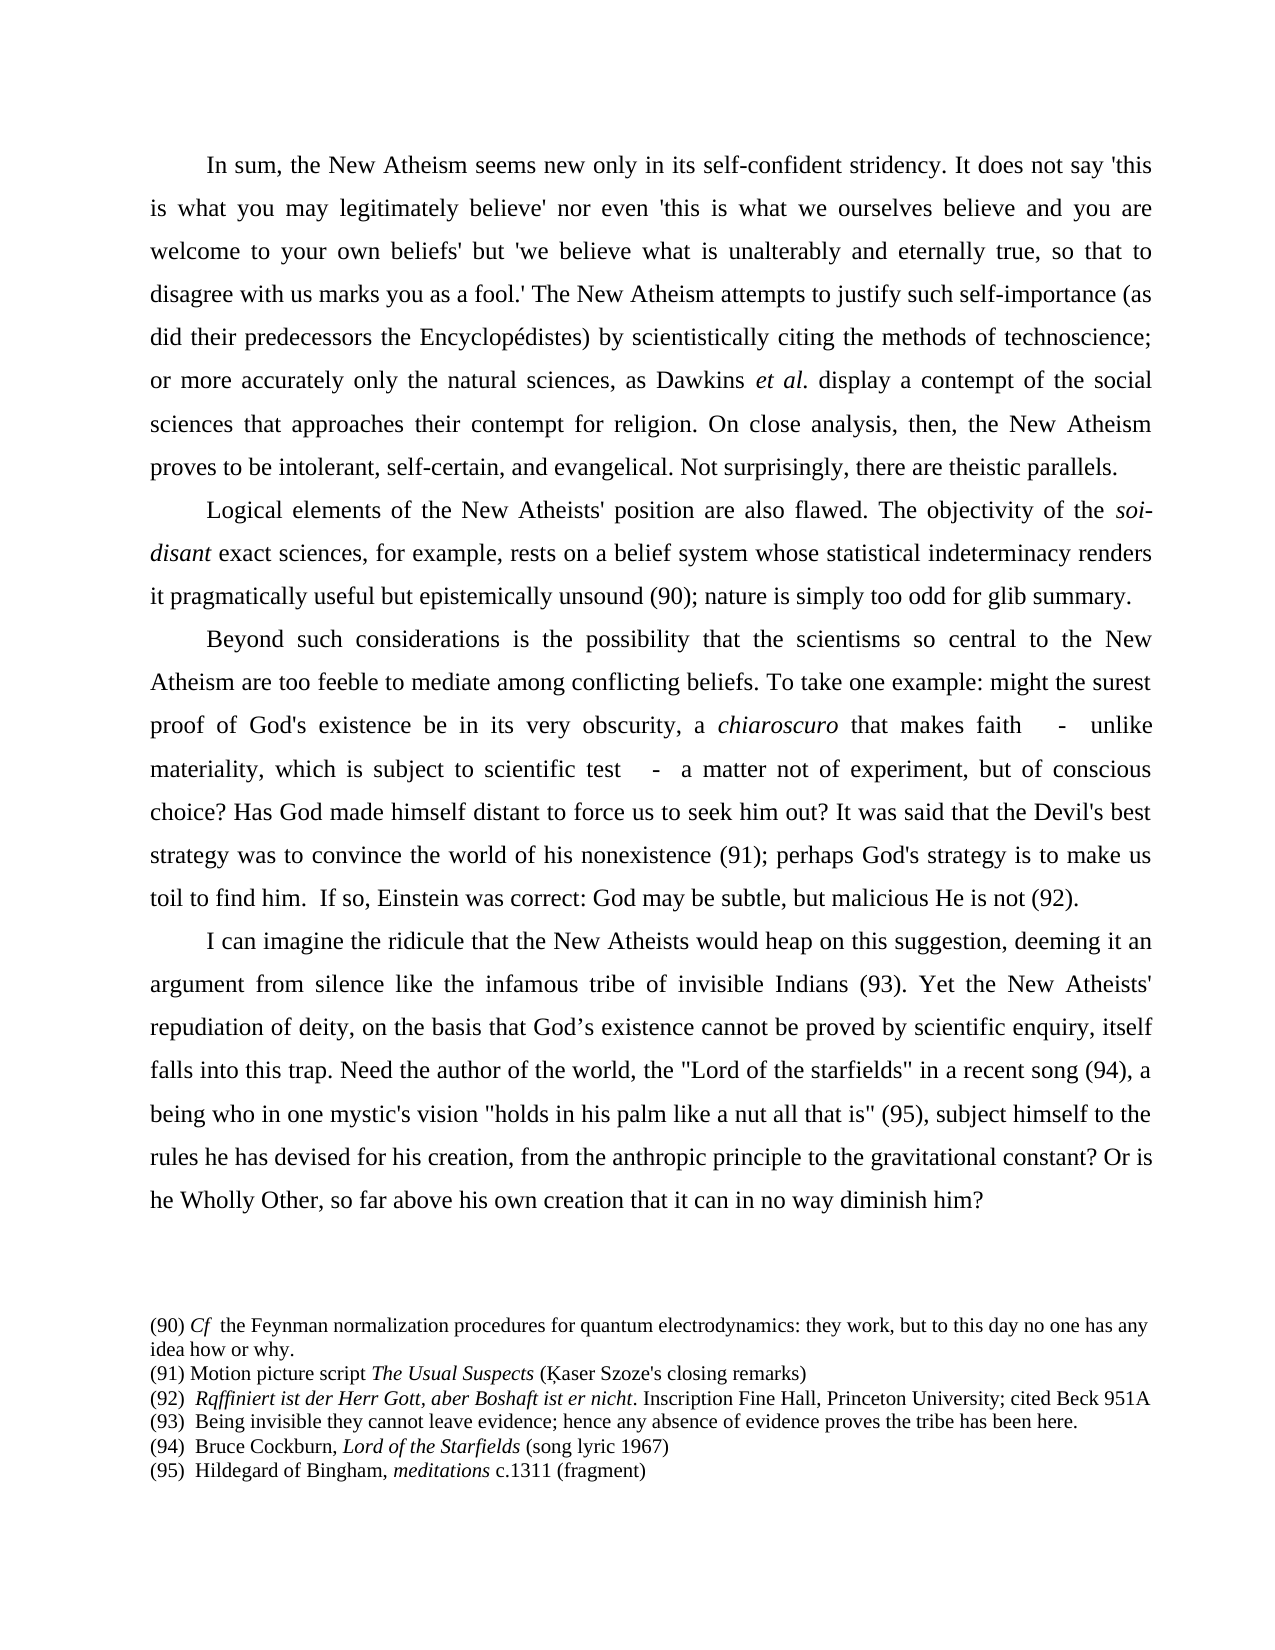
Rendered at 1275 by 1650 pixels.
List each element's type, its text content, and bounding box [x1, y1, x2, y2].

text Beyond such considerations is the possibility that the scientisms so central to the New Atheism are too feeble to mediate among conflicting beliefs. To take one example: might the surest proof of God's existence be in its very obscurity, a chiaroscuro that makes faith - unlike materiality, which is subject to scientific test - a matter not of experiment, but of conscious choice? Has God made himself distant to force us to seek him out? It was said that the Devil's best strategy was to convince the world of his nonexistence (91); perhaps God's strategy is to make us toil to find him. If so, Einstein was correct: God may be subtle, but malicious He is not (92). [150, 624, 1153, 912]
text (93) Being invisible they cannot leave evidence; hence any absence of evidence proves the tribe has been here. [150, 1409, 1153, 1433]
text I can imagine the ridicule that the New Atheists would heap on this suggestion, deeming it an argument from silence like the infamous tribe of invisible Indians (93). Yet the New Atheists' repudiation of deity, on the basis that God’s existence cannot be proved by scientific enquiry, itself falls into this trap. Need the author of the world, the "Lord of the starfields" in a recent song (94), a being who in one mystic's vision "holds in his palm like a nut all that is" (95), subject himself to the rules he has devised for his creation, from the anthropic principle to the gravitational constant? Or is he Wholly Other, so far above his own creation that it can in no way diminish him? [150, 926, 1153, 1214]
text (94) Bruce Cockburn, Lord of the Starfields (song lyric 1967) [150, 1433, 1153, 1458]
text In sum, the New Atheism seems new only in its self-confident stridency. It does not say 'this is what you may legitimately believe' nor even 'this is what we ourselves believe and you are welcome to your own beliefs' but 'we believe what is unalterably and eternally true, so that to disagree with us marks you as a fool.' The New Atheism attempts to justify such self-importance (as did their predecessors the Encyclopédistes) by scientistically citing the methods of technoscience; or more accurately only the natural sciences, as Dawkins et al. display a contempt of the social sciences that approaches their contempt for religion. On close analysis, then, the New Atheism proves to be intolerant, self-certain, and evangelical. Not surprisingly, there are theistic parallels. [150, 150, 1153, 481]
text (95) Hildegard of Bingham, meditations c.1311 (fragment) [150, 1458, 1153, 1482]
text (91) Motion picture script The Usual Suspects (Ķaser Szoze's closing remarks) [150, 1361, 1153, 1385]
text Logical elements of the New Atheists' position are also flawed. The objectivity of the soi-disant exact sciences, for example, rests on a belief system whose statistical indeterminacy renders it pragmatically useful but epistemically unsound (90); nature is simply too odd for glib summary. [150, 495, 1153, 610]
text (90) Cf the Feynman normalization procedures for quantum electrodynamics: they work, but to this day no one has any idea how or why. [150, 1313, 1153, 1361]
text (92) Rqffiniert ist der Herr Gott, aber Boshaft ist er nicht. Inscription Fine Hall, Princeton University; cited Beck 951A [150, 1385, 1153, 1409]
